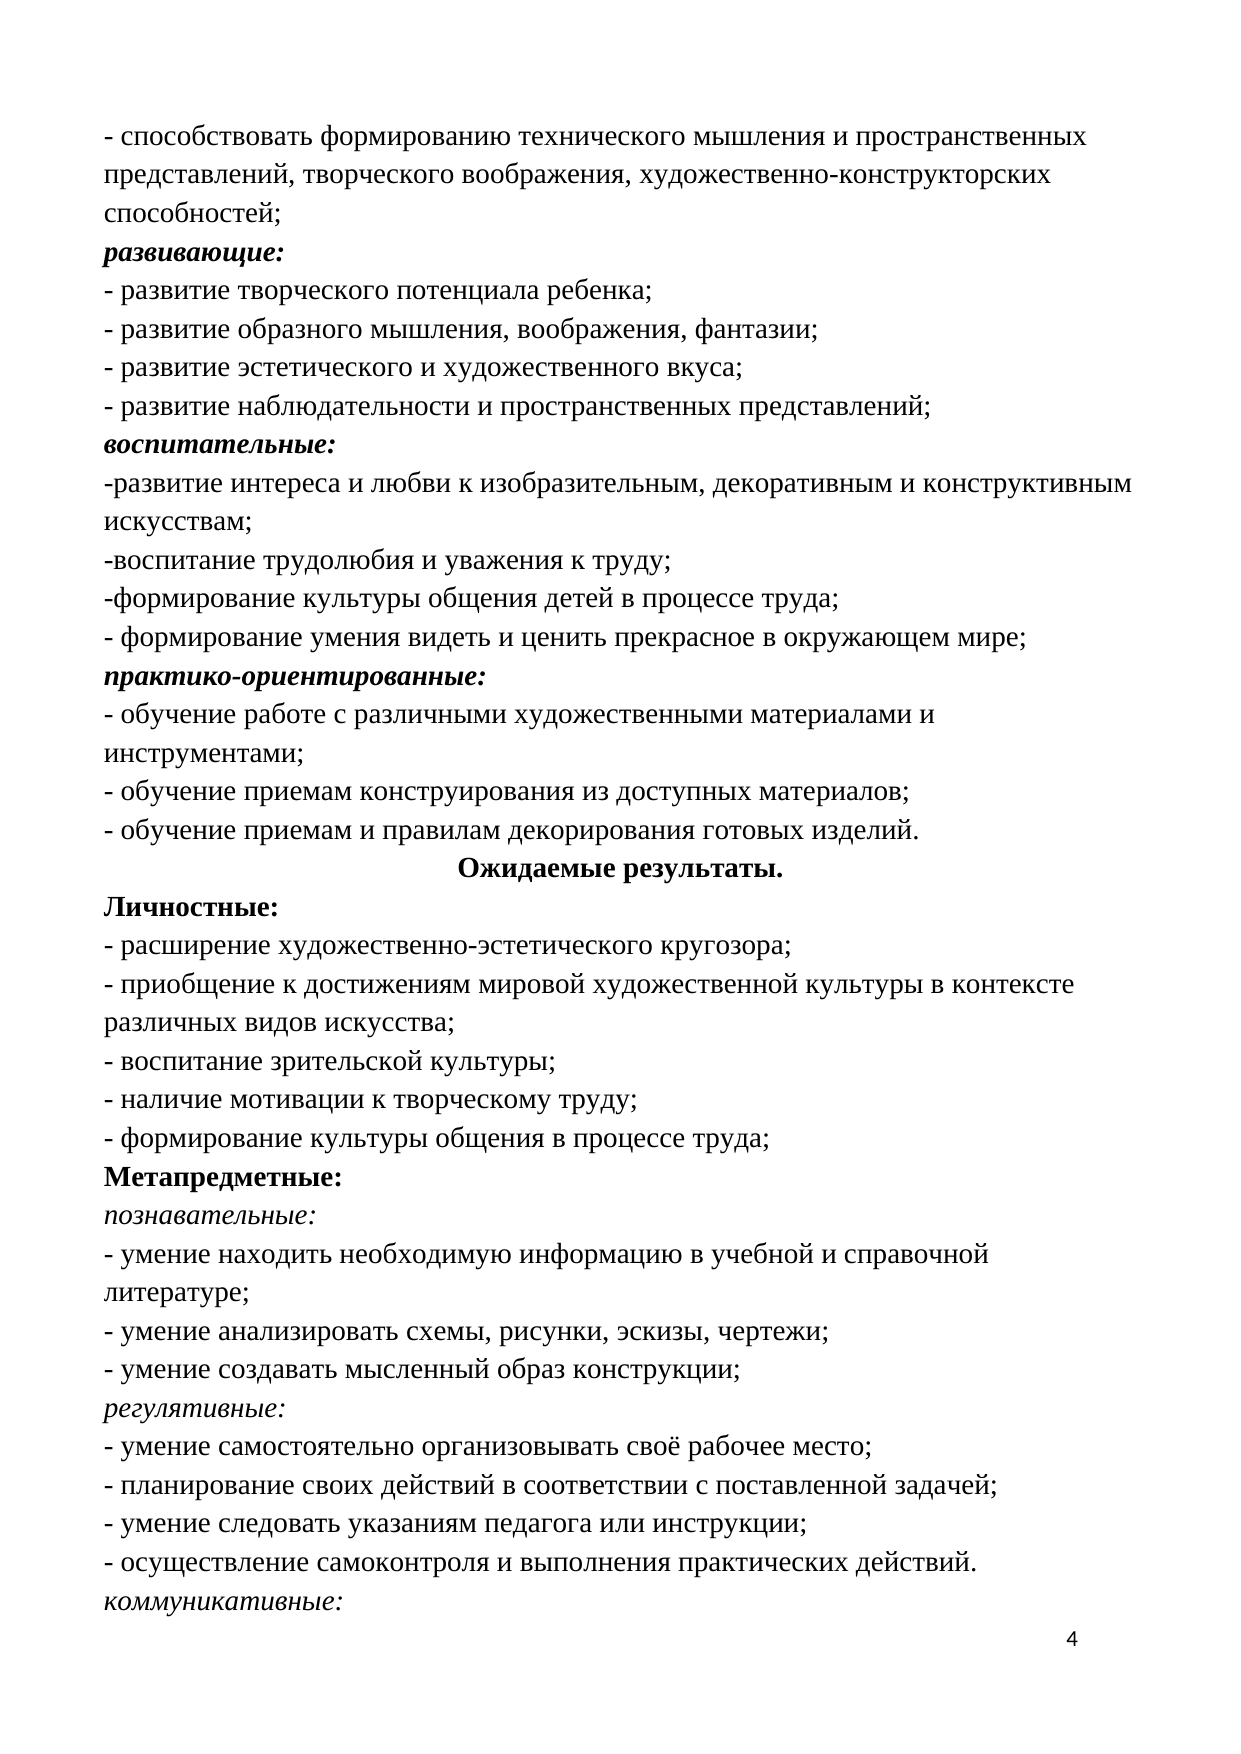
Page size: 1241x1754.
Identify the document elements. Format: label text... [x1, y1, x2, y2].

text - развитие наблюдательности и пространственных представлений; [103, 388, 1137, 421]
text Ожидаемые результаты. [103, 850, 1137, 884]
text - расширение художественно-эстетического кругозора; [103, 927, 1137, 961]
text практико-ориентированные: [103, 658, 1137, 691]
text - умение самостоятельно организовывать своё рабочее место; [103, 1428, 1137, 1462]
text - наличие мотивации к творческому труду; [103, 1082, 1137, 1115]
text - умение следовать указаниям педагога или инструкции; [103, 1506, 1137, 1539]
text - приобщение к достижениям мировой художественной культуры в контексте различных видов искусства; [103, 966, 1137, 1038]
text -развитие интереса и любви к изобразительным, декоративным и конструктивным искусствам; [103, 465, 1137, 537]
text -формирование культуры общения детей в процессе труда; [103, 581, 1137, 614]
text - развитие эстетического и художественного вкуса; [103, 349, 1137, 383]
text - умение создавать мысленный образ конструкции; [103, 1351, 1137, 1385]
text - планирование своих действий в соответствии с поставленной задачей; [103, 1467, 1137, 1501]
text Личностные: [103, 889, 1137, 922]
text коммуникативные: [103, 1583, 1137, 1616]
text регулятивные: [103, 1390, 1137, 1423]
text Метапредметные: [103, 1159, 1137, 1192]
text - умение находить необходимую информацию в учебной и справочной литературе; [103, 1236, 1137, 1308]
text - обучение приемам и правилам декорирования готовых изделий. [103, 812, 1137, 845]
text - формирование умения видеть и ценить прекрасное в окружающем мире; [103, 619, 1137, 653]
text - обучение работе с различными художественными материалами и инструментами; [103, 696, 1137, 768]
text - способствовать формированию технического мышления и пространственных представлений, творческого воображения, художественно-конструкторских способностей; [103, 118, 1137, 229]
text - воспитание зрительской культуры; [103, 1043, 1137, 1077]
text - развитие творческого потенциала ребенка; [103, 272, 1137, 306]
text - осуществление самоконтроля и выполнения практических действий. [103, 1544, 1137, 1578]
text - формирование культуры общения в процессе труда; [103, 1120, 1137, 1154]
text -воспитание трудолюбия и уважения к труду; [103, 542, 1137, 576]
text - развитие образного мышления, воображения, фантазии; [103, 311, 1137, 344]
text - умение анализировать схемы, рисунки, эскизы, чертежи; [103, 1313, 1137, 1346]
text познавательные: [103, 1197, 1137, 1231]
text развивающие: [103, 234, 1137, 267]
text воспитательные: [103, 426, 1137, 460]
text - обучение приемам конструирования из доступных материалов; [103, 773, 1137, 807]
